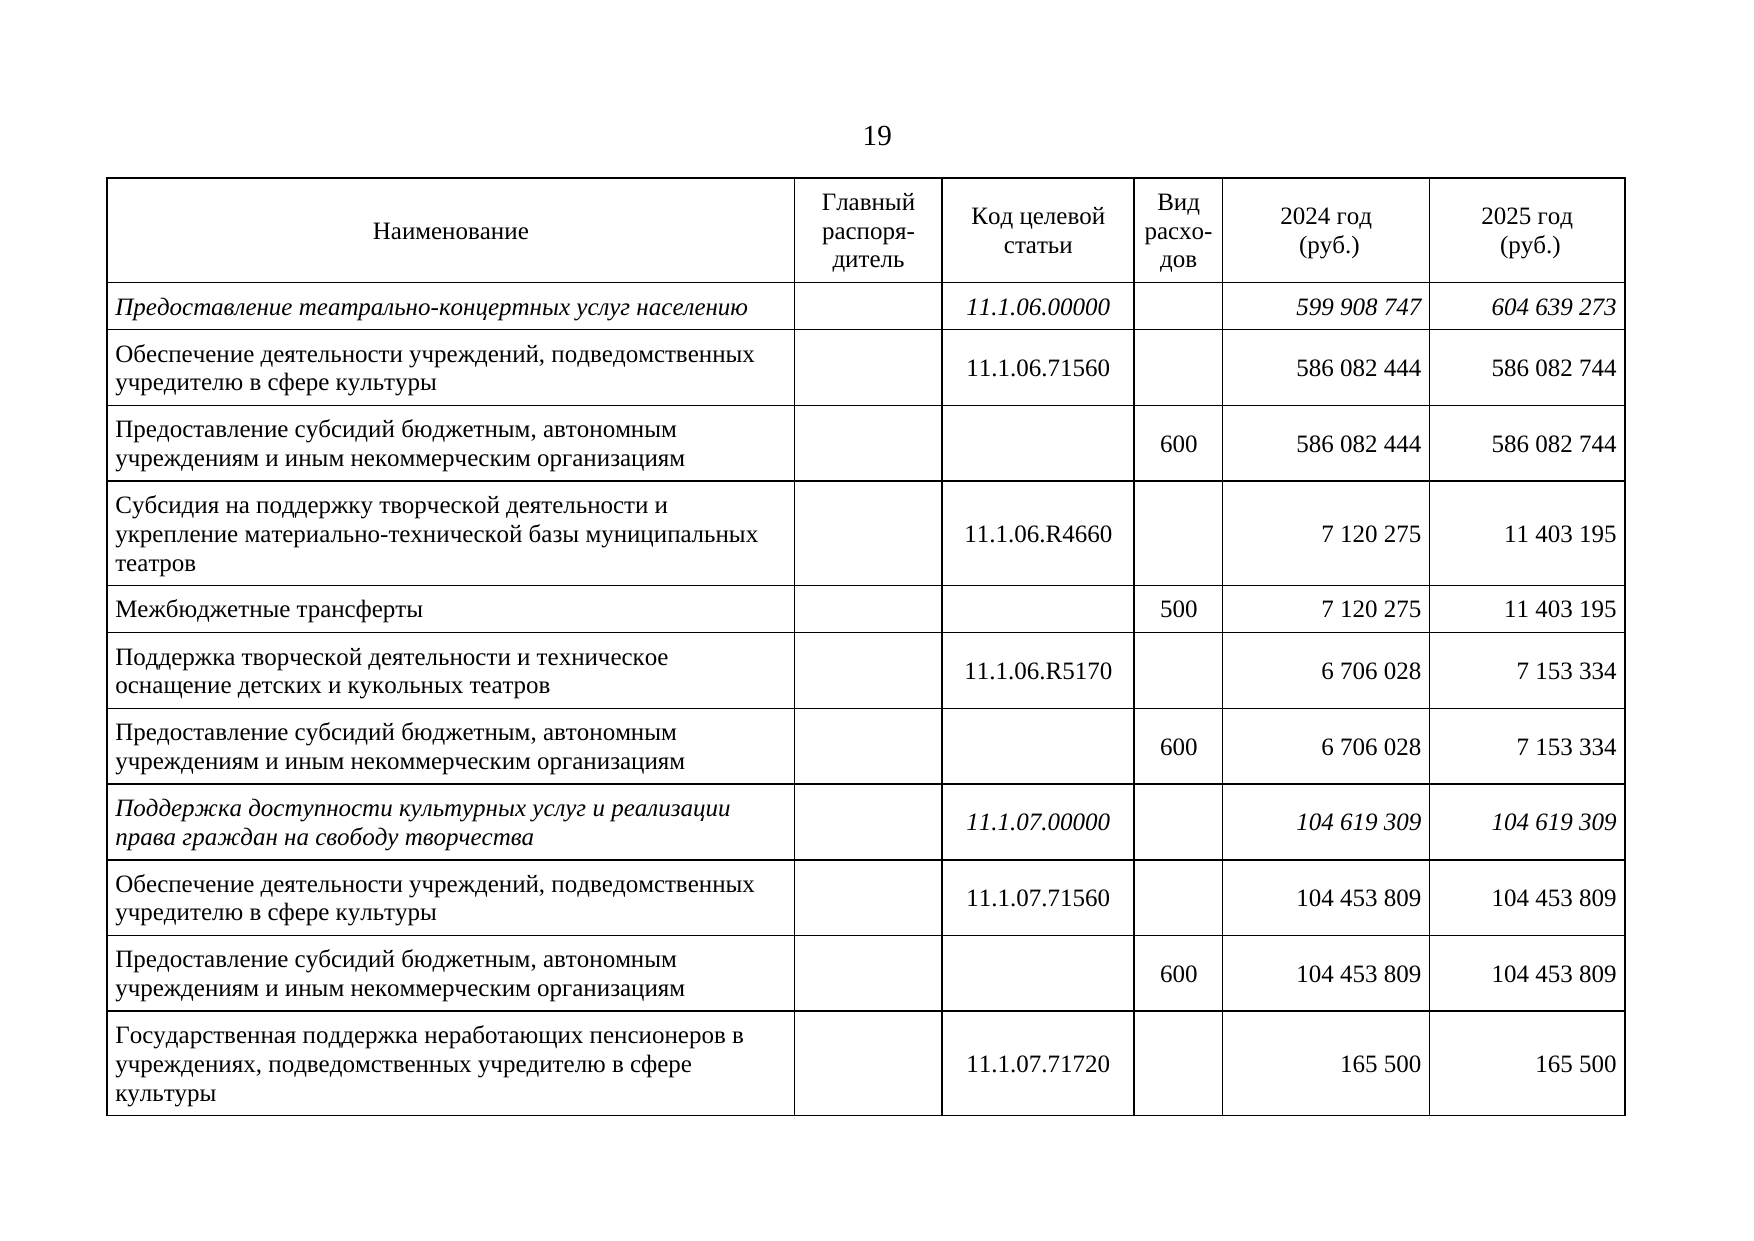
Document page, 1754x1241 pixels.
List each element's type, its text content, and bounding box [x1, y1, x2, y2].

table_cell 7 153 334 [1430, 709, 1624, 783]
table_cell 604 639 273 [1430, 283, 1624, 329]
table_cell [795, 633, 941, 707]
table_cell 11.1.07.71560 [943, 861, 1133, 934]
table_cell [1135, 330, 1222, 404]
table_cell [1135, 633, 1222, 707]
table_cell 104 453 809 [1430, 861, 1624, 934]
table_cell Субсидия на поддержку творческой деятельности и укрепление материально-технической базы муниципальных театров [108, 482, 794, 585]
table_cell 104 453 809 [1430, 936, 1624, 1010]
table_cell Обеспечение деятельности учреждений, подведомственных учредителю в сфере культуры [108, 861, 794, 934]
table_header [943, 179, 1133, 282]
table_cell 11.1.07.00000 [943, 785, 1133, 859]
table_cell 11.1.06.R5170 [943, 633, 1133, 707]
table_cell 7 120 275 [1223, 586, 1429, 632]
table_cell [943, 586, 1133, 632]
table_cell [795, 1012, 941, 1115]
table_header [1430, 179, 1624, 282]
table_cell 165 500 [1430, 1012, 1624, 1115]
table_cell 7 153 334 [1430, 633, 1624, 707]
table_cell 586 082 444 [1223, 406, 1429, 480]
table_cell 599 908 747 [1223, 283, 1429, 329]
table_cell Предоставление субсидий бюджетным, автономным учреждениям и иным некоммерческим организациям [108, 406, 794, 480]
table_cell 600 [1135, 709, 1222, 783]
table_cell 104 453 809 [1223, 861, 1429, 934]
table_cell Государственная поддержка неработающих пенсионеров в учреждениях, подведомственных учредителю в сфере культуры [108, 1012, 794, 1115]
table_cell 11.1.06.71560 [943, 330, 1133, 404]
table_cell [943, 936, 1133, 1010]
table_cell Межбюджетные трансферты [108, 586, 794, 632]
table_cell [795, 709, 941, 783]
table_cell [943, 709, 1133, 783]
table_cell [1135, 861, 1222, 934]
table_cell 104 453 809 [1223, 936, 1429, 1010]
table_cell 11 403 195 [1430, 586, 1624, 632]
table_cell 104 619 309 [1430, 785, 1624, 859]
table_cell [795, 482, 941, 585]
table_cell [795, 586, 941, 632]
table_cell [795, 330, 941, 404]
table_cell [943, 406, 1133, 480]
table_cell Обеспечение деятельности учреждений, подведомственных учредителю в сфере культуры [108, 330, 794, 404]
table_cell [795, 406, 941, 480]
table_cell 6 706 028 [1223, 633, 1429, 707]
table_cell 165 500 [1223, 1012, 1429, 1115]
table_cell 600 [1135, 936, 1222, 1010]
table_cell [1135, 482, 1222, 585]
table_cell 11 403 195 [1430, 482, 1624, 585]
table_header [108, 179, 794, 282]
table_cell 500 [1135, 586, 1222, 632]
table_cell 586 082 744 [1430, 406, 1624, 480]
table_cell 104 619 309 [1223, 785, 1429, 859]
table_cell 11.1.07.71720 [943, 1012, 1133, 1115]
table_cell 586 082 744 [1430, 330, 1624, 404]
table_cell [795, 785, 941, 859]
table_cell [1135, 1012, 1222, 1115]
table_header [1223, 179, 1429, 282]
table_cell 11.1.06.R4660 [943, 482, 1133, 585]
table_cell [795, 861, 941, 934]
table_cell 600 [1135, 406, 1222, 480]
table_cell 11.1.06.00000 [943, 283, 1133, 329]
table_cell [1135, 785, 1222, 859]
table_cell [108, 936, 794, 1010]
table_cell [795, 936, 941, 1010]
table_cell Поддержка творческой деятельности и техническое оснащение детских и кукольных театров [108, 633, 794, 707]
table_cell Предоставление субсидий бюджетным, автономным учреждениям и иным некоммерческим организациям [108, 709, 794, 783]
table_cell Поддержка доступности культурных услуг и реализации права граждан на свободу творчества [108, 785, 794, 859]
table_cell 7 120 275 [1223, 482, 1429, 585]
table_cell Предоставление театрально-концертных услуг населению [108, 283, 794, 329]
table_cell [1135, 283, 1222, 329]
table_cell 586 082 444 [1223, 330, 1429, 404]
table_cell 6 706 028 [1223, 709, 1429, 783]
table_cell [795, 283, 941, 329]
table_header [795, 179, 941, 282]
table_header [1135, 179, 1222, 282]
